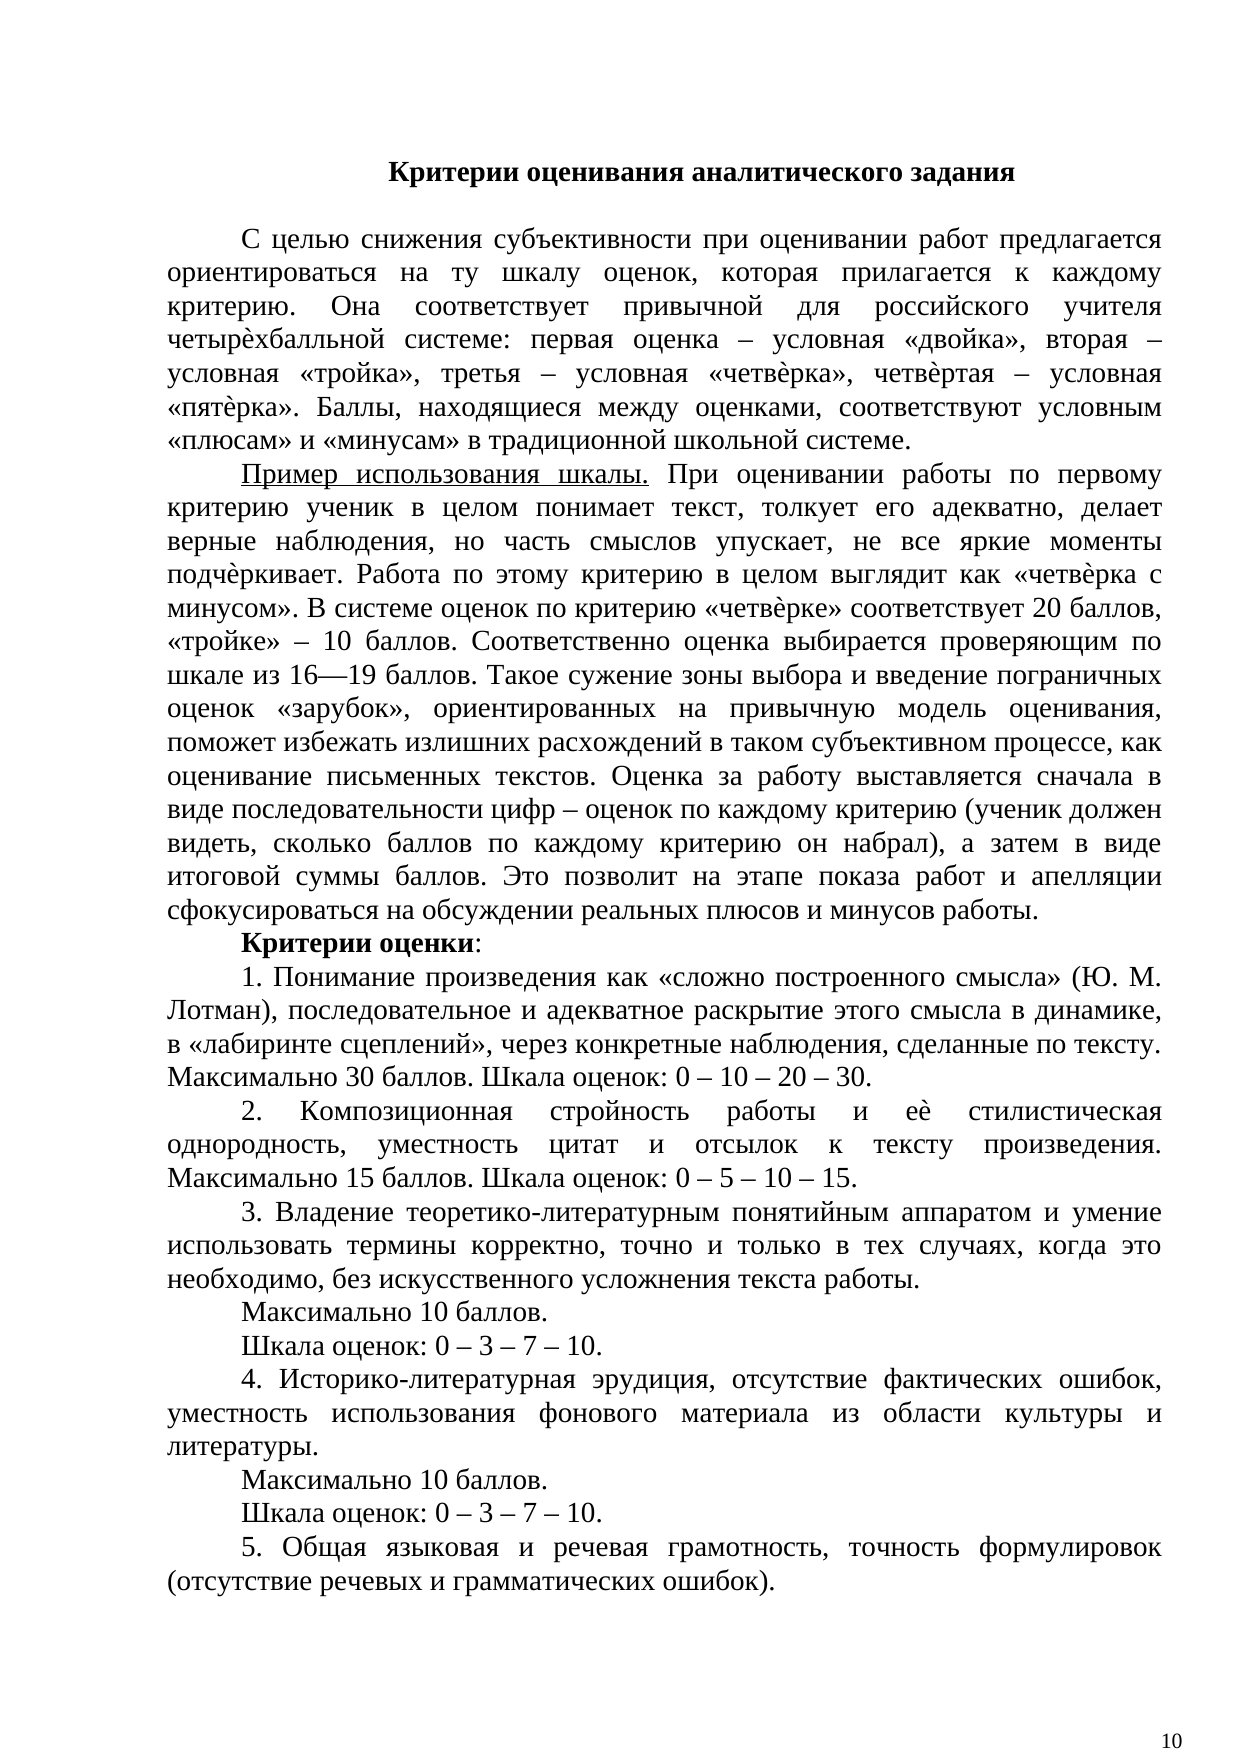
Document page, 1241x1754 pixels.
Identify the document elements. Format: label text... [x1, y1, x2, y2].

text Пример использования шкалы. При оценивании работы по первому критерию ученик в целом понимает текст, толкует его адекватно, делает верные наблюдения, но часть смыслов упускает, не все яркие моменты подчѐркивает. Работа по этому критерию в целом выглядит как «четвѐрка с минусом». В системе оценок по критерию «четвѐрке» соответствует 20 баллов, «тройке» – 10 баллов. Соответственно оценка выбирается проверяющим по шкале из 16―19 баллов. Такое сужение зоны выбора и введение пограничных оценок «зарубок», ориентированных на привычную модель оценивания, поможет избежать излишних расхождений в таком субъективном процессе, как оценивание письменных текстов. Оценка за работу выставляется сначала в виде последовательности цифр – оценок по каждому критерию (ученик должен видеть, сколько баллов по каждому критерию он набрал), а затем в виде итоговой суммы баллов. Это позволит на этапе показа работ и апелляции сфокусироваться на обсуждении реальных плюсов и минусов работы. [167, 456, 1163, 925]
text 3. Владение теоретико-литературным понятийным аппаратом и умение использовать термины корректно, точно и только в тех случаях, когда это необходимо, без искусственного усложнения текста работы. [167, 1194, 1163, 1294]
text 1. Понимание произведения как «сложно построенного смысла» (Ю. М. Лотман), последовательное и адекватное раскрытие этого смысла в динамике, в «лабиринте сцеплений», через конкретные наблюдения, сделанные по тексту. Максимально 30 баллов. Шкала оценок: 0 – 10 – 20 – 30. [167, 959, 1163, 1093]
text 5. Общая языковая и речевая грамотность, точность формулировок (отсутствие речевых и грамматических ошибок). [167, 1529, 1163, 1596]
text Критерии оценки: [167, 925, 1163, 959]
text Критерии оценивания аналитического задания [167, 154, 1163, 187]
text С целью снижения субъективности при оценивании работ предлагается ориентироваться на ту шкалу оценок, которая прилагается к каждому критерию. Она соответствует привычной для российского учителя четырѐхбалльной системе: первая оценка – условная «двойка», вторая – условная «тройка», третья – условная «четвѐрка», четвѐртая – условная «пятѐрка». Баллы, находящиеся между оценками, соответствуют условным «плюсам» и «минусам» в традиционной школьной системе. [167, 221, 1163, 456]
text Шкала оценок: 0 – 3 – 7 – 10. [167, 1496, 1163, 1529]
text 2. Композиционная стройность работы и еѐ стилистическая однородность, уместность цитат и отсылок к тексту произведения. Максимально 15 баллов. Шкала оценок: 0 – 5 – 10 – 15. [167, 1093, 1163, 1194]
text Максимально 10 баллов. [167, 1294, 1163, 1328]
text Шкала оценок: 0 – 3 – 7 – 10. [167, 1328, 1163, 1361]
text Максимально 10 баллов. [167, 1462, 1163, 1496]
text 4. Историко-литературная эрудиция, отсутствие фактических ошибок, уместность использования фонового материала из области культуры и литературы. [167, 1361, 1163, 1462]
